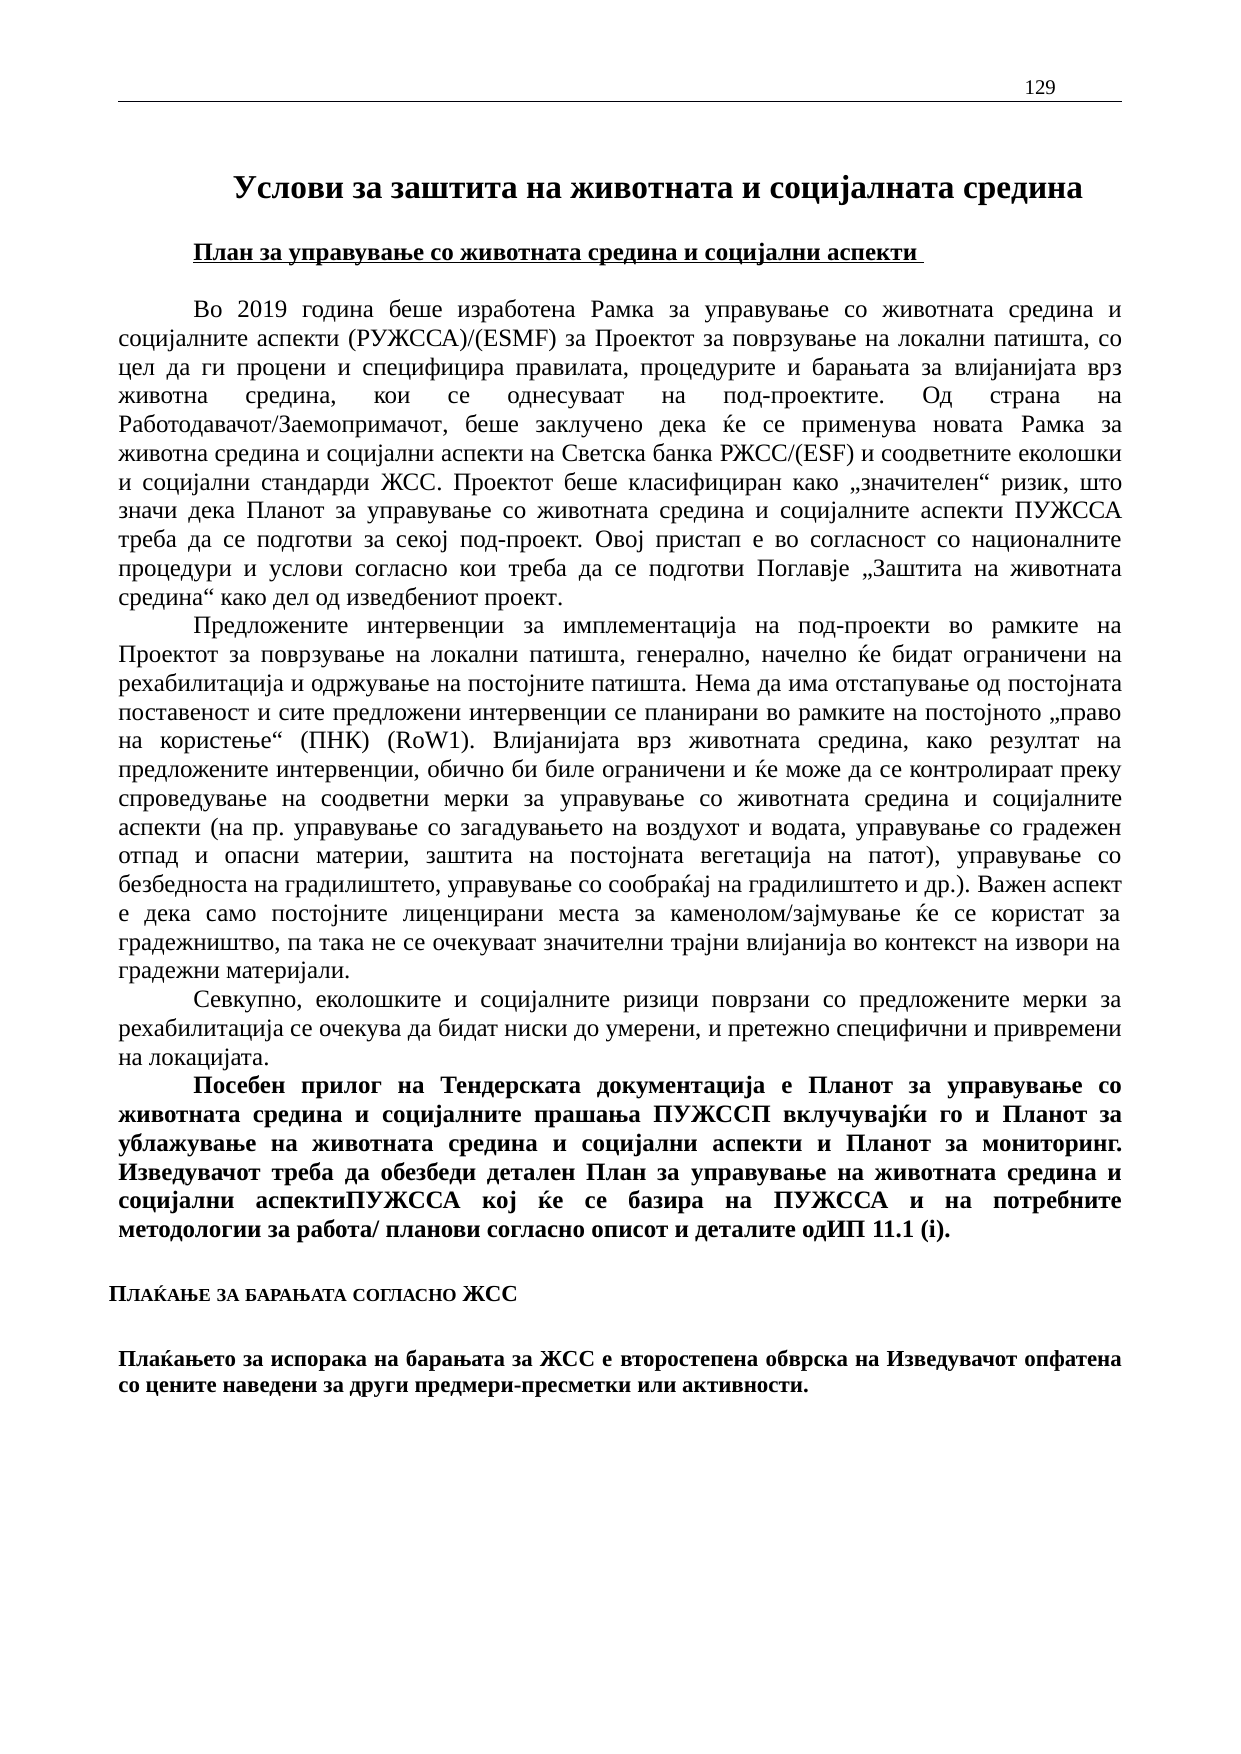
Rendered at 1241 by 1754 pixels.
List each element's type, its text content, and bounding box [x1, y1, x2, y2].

text Севкупно, еколошките и социјалните ризици поврзани со предложените мерки за рехабилитација се очекува да бидат ниски до умерени, и претежно специфични и привремени на локацијата. [118, 984, 1122, 1071]
text Услови за заштита на животната и социјалната средина [193, 168, 1122, 206]
text Во 2019 година беше изработена Рамка за управување со животната средина и социјалните аспекти (РУЖССА)/(ESMF) за Проектот за поврзување на локални патишта, со цел да ги процени и специфицира правилата, процедурите и барањата за влијанијата врз животна средина, кои се однесуваат на под-проектите. Од страна на Работодавачот/Заемопримачот, беше заклучено дека ќе се применува новата Рамка за животна средина и социјални аспекти на Светска банка РЖСС/(ESF) и соодветните еколошки и социјални стандарди ЖСС. Проектот беше класифициран како „значителен“ ризик, што значи дека Планот за управување со животната средина и социјалните аспекти ПУЖССА треба да се подготви за секој под-проект. Овој пристап е во согласност со националните процедури и услови согласно кои треба да се подготви Поглавје „Заштита на животната средина“ како дел од изведбениот проект. [118, 294, 1122, 611]
text Плаќање за барањата согласно ЖСС [109, 1279, 1122, 1306]
text Плаќањето за испорака на барањата за ЖСС е второстепена обврска на Изведувачот опфатена со цените наведени за други предмери-пресметки или активности. [118, 1345, 1122, 1397]
text Предложените интервенции за имплементација на под-проекти во рамките на Проектот за поврзување на локални патишта, генерално, начелно ќе бидат ограничени на рехабилитација и одржување на постојните патишта. Нема да има отстапување од постојната поставеност и сите предложени интервенции се планирани во рамките на постојното „право на користење“ (ПНК) (RoW1). Влијанијата врз животната средина, како резултат на предложените интервенции, обично би биле ограничени и ќе може да се контролираат преку спроведување на соодветни мерки за управување со животната средина и социјалните аспекти (на пр. управување со загадувањето на воздухот и водата, управување со градежен отпад и опасни материи, заштита на постојната вегетација на патот), управување со безбедноста на градилиштето, управување со сообраќај на градилиштето и др.). Важен аспект е дека само постојните лиценцирани места за каменолом/зајмување ќе се користат за градежништво, па така не се очекуваат значителни трајни влијанија во контекст на извори на градежни материјали. [118, 611, 1122, 984]
text План за управување со животната средина и социјални аспекти [118, 237, 1122, 266]
text Посебен прилог на Тендерската документација е Планот за управување со животната средина и социјалните прашања ПУЖССП вклучувајќи го и Планот за ублажување на животната средина и социјални аспекти и Планот за мониторинг. Изведувачот треба да обезбеди детален План за управување на животната средина и социјални аспектиПУЖССА кој ќе се базира на ПУЖССА и на потребните методологии за работа/ планови согласно описот и деталите одИП 11.1 (i). [118, 1071, 1122, 1243]
